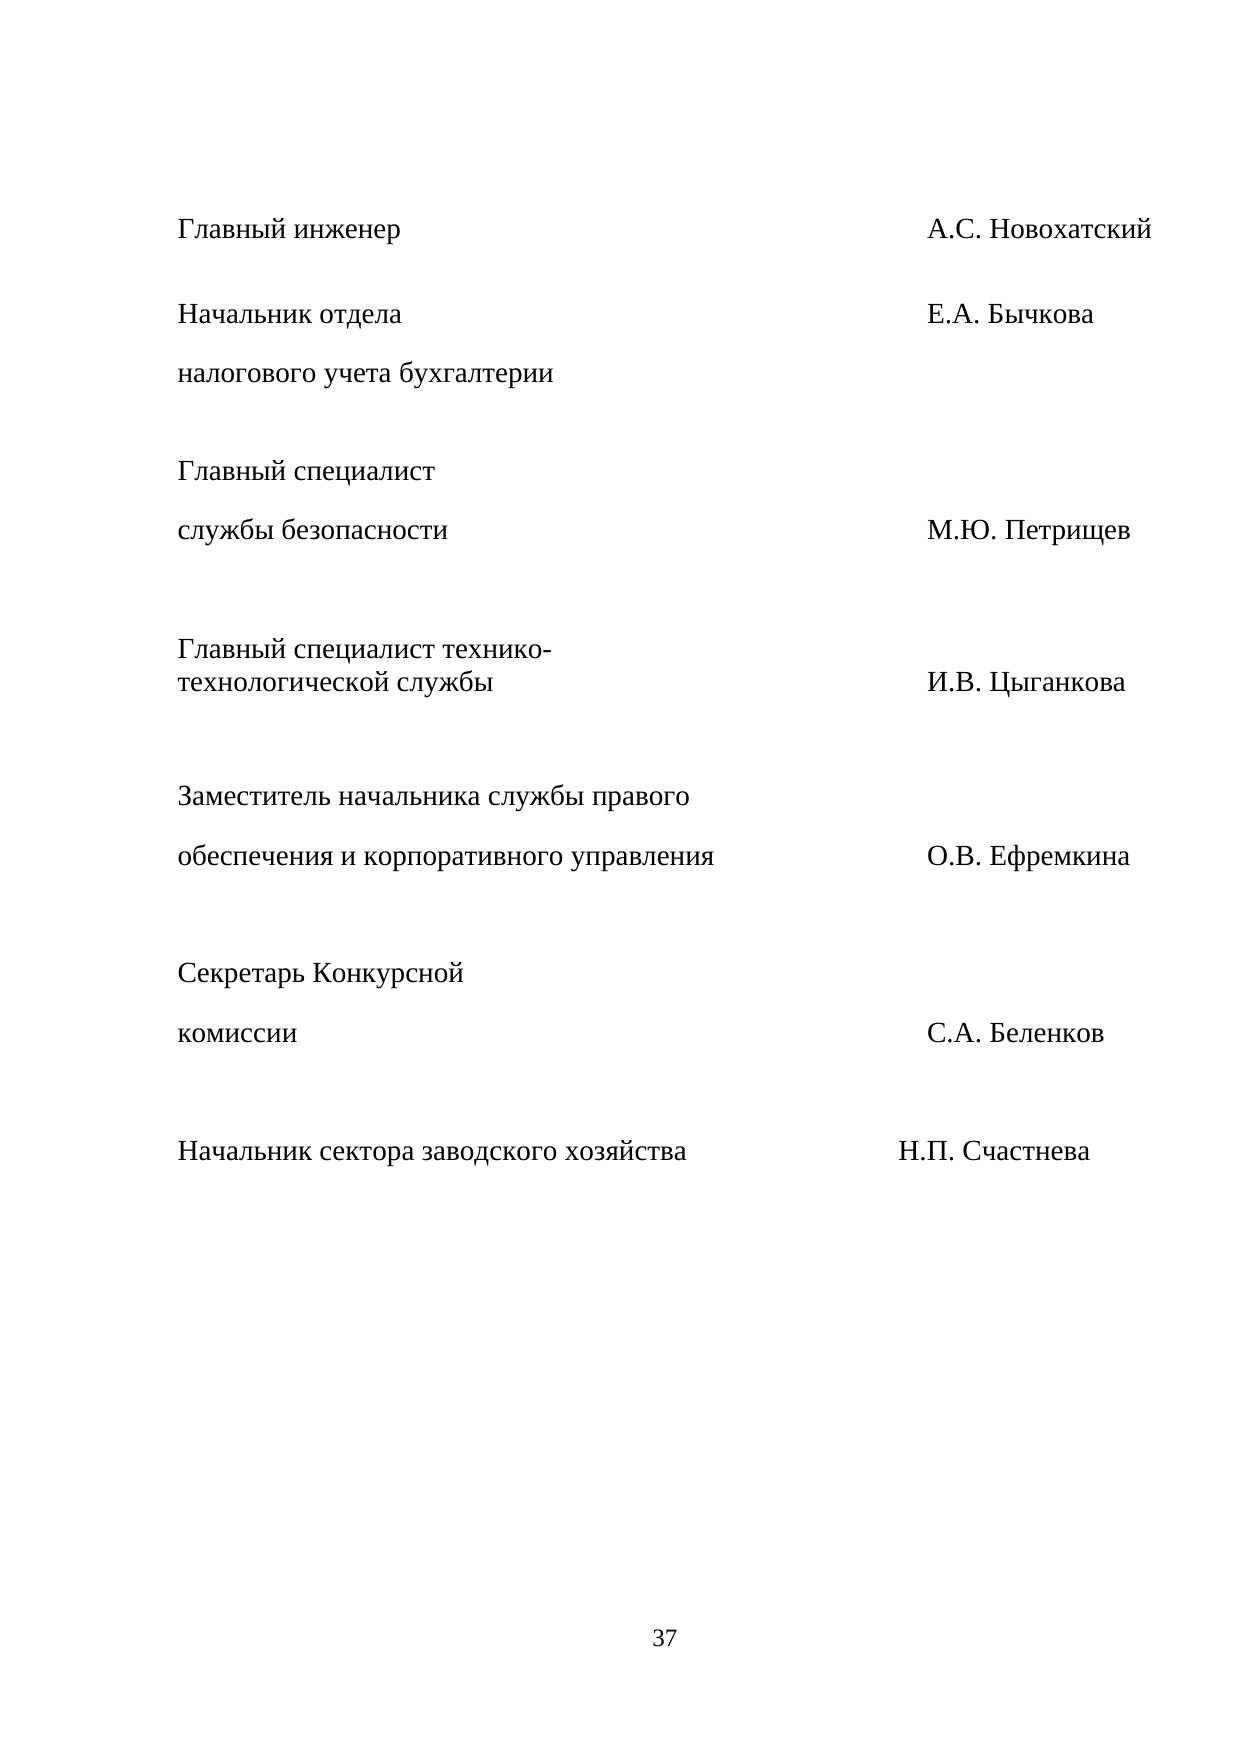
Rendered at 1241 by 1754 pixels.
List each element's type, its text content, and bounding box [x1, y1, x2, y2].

table_cell И.В. Цыганкова [916, 631, 1181, 719]
table_header Главный инженер [166, 211, 916, 296]
table_cell М.Ю. Петрищев [916, 453, 1181, 631]
text Начальник сектора заводского хозяйства Н.П. Счастнева [177, 1133, 1152, 1167]
table_cell О.В. Ефремкина [916, 719, 1181, 896]
table_cell Е.А. Бычкова [916, 296, 1181, 453]
table_cell С.А. Беленков [916, 896, 1181, 1074]
table_cell Начальник отдела налогового учета бухгалтерии [166, 296, 916, 453]
table_cell Секретарь Конкурсной комиссии [166, 896, 916, 1074]
table_cell Главный специалист технико- технологической службы [166, 631, 916, 719]
table_cell Главный специалист службы безопасности [166, 453, 916, 631]
table_cell Заместитель начальника службы правого обеспечения и корпоративного управления [166, 719, 916, 896]
table_header А.С. Новохатский [916, 211, 1181, 296]
